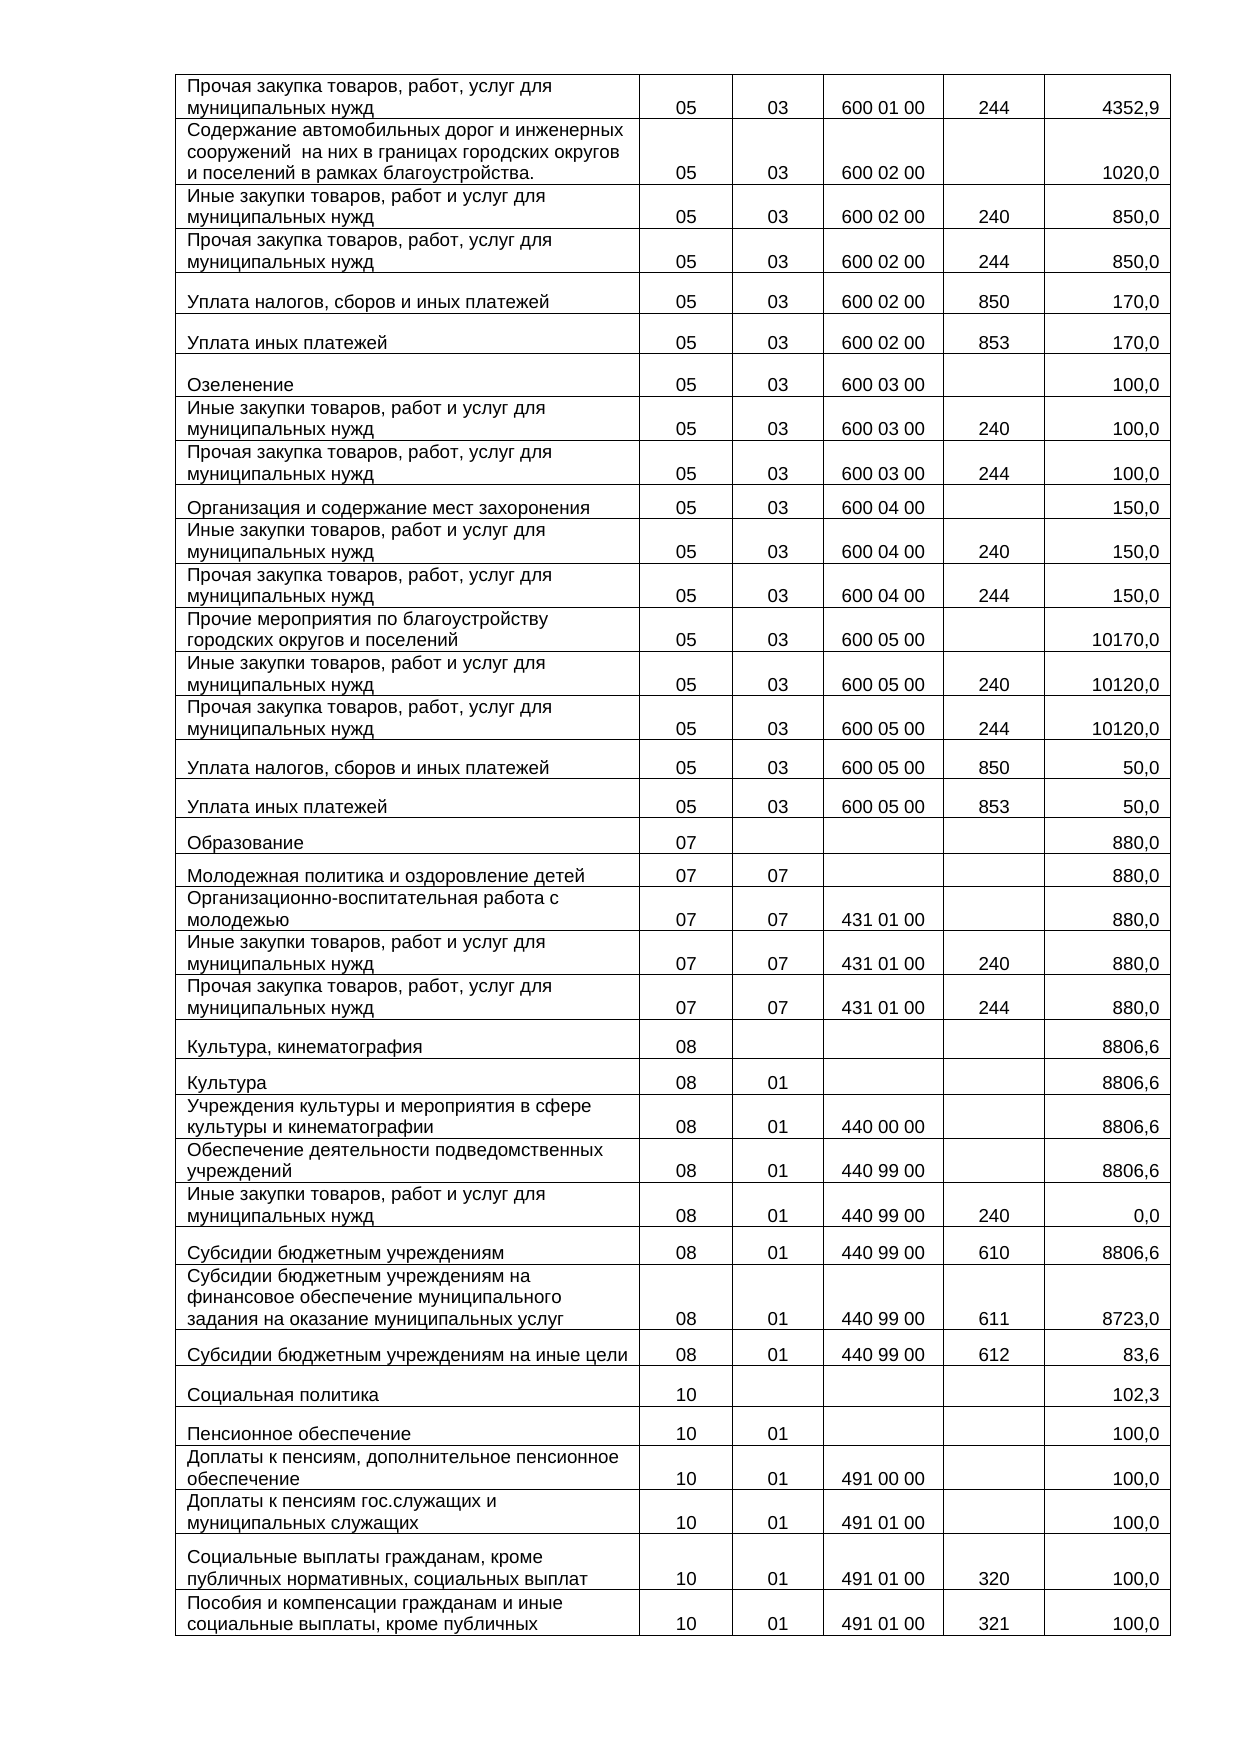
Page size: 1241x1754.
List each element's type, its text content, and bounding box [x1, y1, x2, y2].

table_cell 01 [733, 1227, 823, 1263]
table_cell 10 [640, 1534, 732, 1589]
table_cell 10 [640, 1366, 732, 1406]
table_cell 600 03 00 [824, 441, 943, 484]
table_cell 244 [944, 75, 1044, 118]
table_cell 01 [733, 1490, 823, 1533]
table_cell 240 [944, 931, 1044, 974]
table_cell 440 99 00 [824, 1183, 943, 1226]
table_cell 600 02 00 [824, 119, 943, 184]
table_cell 08 [640, 1139, 732, 1182]
table_cell 100,0 [1045, 1490, 1170, 1533]
table_cell 240 [944, 1183, 1044, 1226]
table_cell 600 04 00 [824, 564, 943, 607]
table_cell 05 [640, 564, 732, 607]
table_cell 01 [733, 1534, 823, 1589]
table_cell 100,0 [1045, 1446, 1170, 1489]
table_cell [176, 1590, 639, 1635]
table_cell 4352,9 [1045, 75, 1170, 118]
table_cell Прочая закупка товаров, работ, услуг для муниципальных нужд [176, 564, 639, 607]
table_cell 10 [640, 1407, 732, 1445]
table_cell 150,0 [1045, 485, 1170, 518]
table_cell 321 [944, 1590, 1044, 1635]
table_cell Уплата налогов, сборов и иных платежей [176, 740, 639, 778]
table_cell 0,0 [1045, 1183, 1170, 1226]
table_cell [733, 818, 823, 853]
table_cell 08 [640, 1227, 732, 1263]
table_cell 850 [944, 740, 1044, 778]
table_cell 03 [733, 608, 823, 651]
table_cell Культура [176, 1059, 639, 1093]
table_cell [944, 485, 1044, 518]
table_cell Иные закупки товаров, работ и услуг для муниципальных нужд [176, 1183, 639, 1226]
table_cell 853 [944, 779, 1044, 817]
table_cell 244 [944, 975, 1044, 1018]
table_cell 01 [733, 1095, 823, 1138]
table_cell 611 [944, 1265, 1044, 1329]
table_cell 08 [640, 1020, 732, 1057]
table_cell Организационно-воспитательная работа с молодежью [176, 887, 639, 930]
table_cell Социальная политика [176, 1366, 639, 1406]
table_cell 03 [733, 314, 823, 353]
table_cell 600 02 00 [824, 229, 943, 272]
table_cell 431 01 00 [824, 887, 943, 930]
table_cell 03 [733, 354, 823, 396]
table_cell [944, 1366, 1044, 1406]
table_cell [824, 1366, 943, 1406]
table_cell 853 [944, 314, 1044, 353]
table_cell 8723,0 [1045, 1265, 1170, 1329]
table_cell 03 [733, 75, 823, 118]
table_cell 102,3 [1045, 1366, 1170, 1406]
table_cell [944, 608, 1044, 651]
table_cell 100,0 [1045, 397, 1170, 440]
table_cell 600 05 00 [824, 740, 943, 778]
table_cell 850,0 [1045, 229, 1170, 272]
table_cell 240 [944, 519, 1044, 562]
table_cell 600 04 00 [824, 485, 943, 518]
table_cell 03 [733, 519, 823, 562]
table_cell 05 [640, 185, 732, 228]
table_cell Прочая закупка товаров, работ, услуг для муниципальных нужд [176, 75, 639, 118]
table_cell 05 [640, 119, 732, 184]
table_cell 05 [640, 652, 732, 695]
table_cell [824, 1407, 943, 1445]
table_cell 03 [733, 441, 823, 484]
table_cell 05 [640, 314, 732, 353]
table_cell 05 [640, 696, 732, 739]
table_cell 10120,0 [1045, 696, 1170, 739]
table_cell 8806,6 [1045, 1059, 1170, 1093]
table_cell 05 [640, 273, 732, 313]
table_cell 07 [733, 975, 823, 1018]
table_cell 491 00 00 [824, 1446, 943, 1489]
table_cell Уплата иных платежей [176, 779, 639, 817]
table_cell [733, 1366, 823, 1406]
table_cell 150,0 [1045, 519, 1170, 562]
table_cell [944, 1020, 1044, 1057]
table_cell Пенсионное обеспечение [176, 1407, 639, 1445]
table_cell 100,0 [1045, 1534, 1170, 1589]
table_cell 03 [733, 229, 823, 272]
table_cell [944, 354, 1044, 396]
table_cell 244 [944, 229, 1044, 272]
table_cell 244 [944, 441, 1044, 484]
table_cell Уплата иных платежей [176, 314, 639, 353]
table_cell 01 [733, 1265, 823, 1329]
table_cell 08 [640, 1059, 732, 1093]
table_cell 8806,6 [1045, 1227, 1170, 1263]
table_cell 880,0 [1045, 854, 1170, 886]
table_cell 880,0 [1045, 818, 1170, 853]
table_cell [944, 1139, 1044, 1182]
table_cell [824, 1059, 943, 1093]
table_cell Обеспечение деятельности подведомственных учреждений [176, 1139, 639, 1182]
table_cell 03 [733, 564, 823, 607]
table_cell 07 [733, 887, 823, 930]
table_cell 170,0 [1045, 314, 1170, 353]
table_cell 07 [640, 887, 732, 930]
table_cell Уплата налогов, сборов и иных платежей [176, 273, 639, 313]
table_cell [944, 887, 1044, 930]
table_cell Учреждения культуры и мероприятия в сфере культуры и кинематографии [176, 1095, 639, 1138]
table_cell Прочая закупка товаров, работ, услуг для муниципальных нужд [176, 229, 639, 272]
table_cell 491 01 00 [824, 1590, 943, 1635]
table_cell 240 [944, 397, 1044, 440]
table_cell Прочая закупка товаров, работ, услуг для муниципальных нужд [176, 975, 639, 1018]
table_cell Социальные выплаты гражданам, кроме публичных нормативных, социальных выплат [176, 1534, 639, 1589]
table_cell [944, 854, 1044, 886]
table_cell 244 [944, 696, 1044, 739]
table_cell 491 01 00 [824, 1534, 943, 1589]
table_cell 08 [640, 1330, 732, 1365]
table_cell 431 01 00 [824, 975, 943, 1018]
table_cell 05 [640, 397, 732, 440]
table_cell 100,0 [1045, 1407, 1170, 1445]
table_cell 600 05 00 [824, 652, 943, 695]
table_cell [944, 119, 1044, 184]
table_cell 880,0 [1045, 975, 1170, 1018]
table_cell Доплаты к пенсиям, дополнительное пенсионное обеспечение [176, 1446, 639, 1489]
table_cell 440 99 00 [824, 1330, 943, 1365]
table_cell [733, 1020, 823, 1057]
table_cell 05 [640, 354, 732, 396]
table_cell Доплаты к пенсиям гос.служащих и муниципальных служащих [176, 1490, 639, 1533]
table_cell 05 [640, 75, 732, 118]
table_cell Прочие мероприятия по благоустройству городских округов и поселений [176, 608, 639, 651]
table_cell 600 01 00 [824, 75, 943, 118]
table_cell 10 [640, 1590, 732, 1635]
table_cell Субсидии бюджетным учреждениям на финансовое обеспечение муниципального задания на оказание муниципальных услуг [176, 1265, 639, 1329]
table_cell 03 [733, 485, 823, 518]
table_cell 50,0 [1045, 779, 1170, 817]
table_cell 440 99 00 [824, 1227, 943, 1263]
table_cell Организация и содержание мест захоронения [176, 485, 639, 518]
table_cell Образование [176, 818, 639, 853]
table_cell [944, 818, 1044, 853]
table_cell Прочая закупка товаров, работ, услуг для муниципальных нужд [176, 696, 639, 739]
table_cell Иные закупки товаров, работ и услуг для муниципальных нужд [176, 931, 639, 974]
table_cell 03 [733, 119, 823, 184]
table_cell 100,0 [1045, 354, 1170, 396]
table_cell 150,0 [1045, 564, 1170, 607]
table_cell 100,0 [1045, 1590, 1170, 1635]
table_cell Иные закупки товаров, работ и услуг для муниципальных нужд [176, 519, 639, 562]
table_cell 05 [640, 485, 732, 518]
table_cell [824, 818, 943, 853]
table_cell 08 [640, 1265, 732, 1329]
table_cell Субсидии бюджетным учреждениям на иные цели [176, 1330, 639, 1365]
table_cell 07 [640, 931, 732, 974]
table_cell [944, 1059, 1044, 1093]
table_cell 03 [733, 740, 823, 778]
table_cell Культура, кинематография [176, 1020, 639, 1057]
table_cell 01 [733, 1139, 823, 1182]
table_cell [944, 1490, 1044, 1533]
table_cell 01 [733, 1059, 823, 1093]
table_cell 600 03 00 [824, 354, 943, 396]
table_cell 244 [944, 564, 1044, 607]
table_cell 07 [640, 854, 732, 886]
table_cell 05 [640, 608, 732, 651]
table_cell 320 [944, 1534, 1044, 1589]
table_cell 440 99 00 [824, 1139, 943, 1182]
table_cell Молодежная политика и оздоровление детей [176, 854, 639, 886]
table_cell 240 [944, 185, 1044, 228]
table_cell 03 [733, 652, 823, 695]
table_cell 10 [640, 1446, 732, 1489]
table_cell 07 [640, 975, 732, 1018]
table_cell 600 02 00 [824, 273, 943, 313]
table_cell 491 01 00 [824, 1490, 943, 1533]
table_cell 08 [640, 1183, 732, 1226]
table_cell 07 [733, 854, 823, 886]
table_cell 05 [640, 519, 732, 562]
table_cell 850,0 [1045, 185, 1170, 228]
table_cell 01 [733, 1590, 823, 1635]
table_cell 10170,0 [1045, 608, 1170, 651]
table_cell 10120,0 [1045, 652, 1170, 695]
table_cell 600 05 00 [824, 779, 943, 817]
table_cell [824, 854, 943, 886]
table_cell 880,0 [1045, 887, 1170, 930]
table_cell 10 [640, 1490, 732, 1533]
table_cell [176, 185, 639, 228]
table_cell 08 [640, 1095, 732, 1138]
table_cell 600 05 00 [824, 608, 943, 651]
table_cell [824, 1020, 943, 1057]
table_cell Иные закупки товаров, работ и услуг для муниципальных нужд [176, 652, 639, 695]
table_cell 850 [944, 273, 1044, 313]
table_cell 170,0 [1045, 273, 1170, 313]
table_cell 440 00 00 [824, 1095, 943, 1138]
table_cell 07 [640, 818, 732, 853]
table_cell 600 02 00 [824, 185, 943, 228]
table_cell 05 [640, 441, 732, 484]
table_cell 03 [733, 779, 823, 817]
table_cell 440 99 00 [824, 1265, 943, 1329]
table_cell [944, 1095, 1044, 1138]
table_cell [944, 1446, 1044, 1489]
table_cell 100,0 [1045, 441, 1170, 484]
table_cell 1020,0 [1045, 119, 1170, 184]
table_cell 83,6 [1045, 1330, 1170, 1365]
table_cell 431 01 00 [824, 931, 943, 974]
table_cell 600 03 00 [824, 397, 943, 440]
table_cell 612 [944, 1330, 1044, 1365]
table_cell 01 [733, 1446, 823, 1489]
table_cell Иные закупки товаров, работ и услуг для муниципальных нужд [176, 397, 639, 440]
table_cell Озеленение [176, 354, 639, 396]
table_cell 8806,6 [1045, 1139, 1170, 1182]
table_cell 01 [733, 1330, 823, 1365]
table_cell 600 02 00 [824, 314, 943, 353]
table_cell 8806,6 [1045, 1095, 1170, 1138]
table_cell 880,0 [1045, 931, 1170, 974]
table_cell 01 [733, 1407, 823, 1445]
table_cell 01 [733, 1183, 823, 1226]
table_cell 600 04 00 [824, 519, 943, 562]
table_cell 600 05 00 [824, 696, 943, 739]
table_cell 05 [640, 779, 732, 817]
table_cell 8806,6 [1045, 1020, 1170, 1057]
table_cell 05 [640, 740, 732, 778]
table_cell 240 [944, 652, 1044, 695]
table_cell 50,0 [1045, 740, 1170, 778]
table_cell Содержание автомобильных дорог и инженерных сооружений на них в границах городских округов и поселений в рамках благоустройства. [176, 119, 639, 184]
table_cell 03 [733, 273, 823, 313]
table_cell 07 [733, 931, 823, 974]
table_cell [944, 1407, 1044, 1445]
table_cell 03 [733, 397, 823, 440]
table_cell 03 [733, 696, 823, 739]
table_cell Прочая закупка товаров, работ, услуг для муниципальных нужд [176, 441, 639, 484]
table_cell 05 [640, 229, 732, 272]
table_cell Субсидии бюджетным учреждениям [176, 1227, 639, 1263]
table_cell 03 [733, 185, 823, 228]
table_cell 610 [944, 1227, 1044, 1263]
